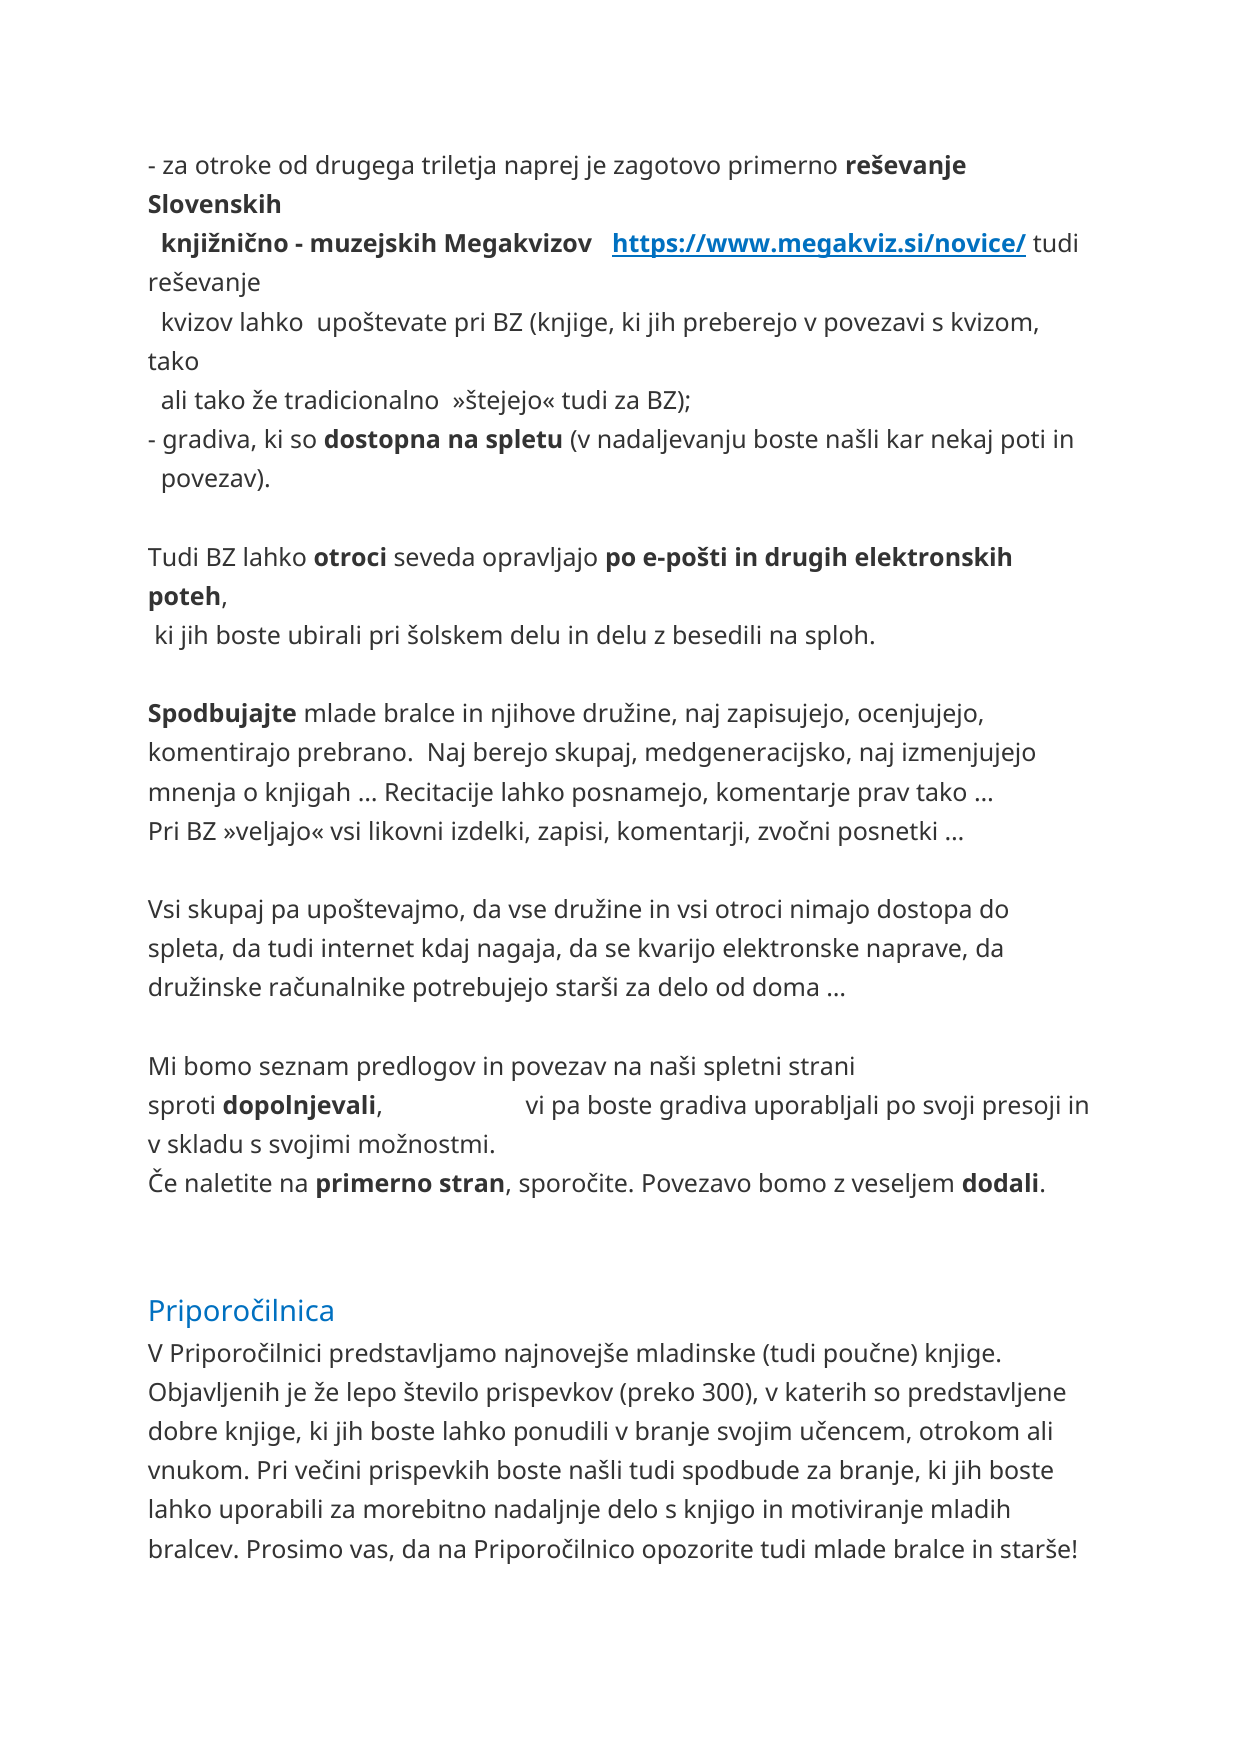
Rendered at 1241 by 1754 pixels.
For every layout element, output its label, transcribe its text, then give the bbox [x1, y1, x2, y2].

text Priporočilnica [148, 1290, 1093, 1329]
text Spodbujajte mlade bralce in njihove družine, naj zapisujejo, ocenjujejo, komentirajo prebrano. Naj berejo skupaj, medgeneracijsko, naj izmenjujejo mnenja o knjigah … Recitacije lahko posnamejo, komentarje prav tako … [148, 696, 1093, 808]
text kvizov lahko upoštevate pri BZ (knjige, ki jih preberejo v povezavi s kvizom, tako [148, 304, 1093, 377]
text knjižnično - muzejskih Megakvizov https://www.megakviz.si/novice/ tudi reševanje [148, 226, 1093, 299]
text - gradiva, ki so dostopna na spletu (v nadaljevanju boste našli kar nekaj poti in [148, 422, 1093, 456]
text - za otroke od drugega triletja naprej je zagotovo primerno reševanje Slovenskih [148, 148, 1093, 221]
text Pri BZ »veljajo« vsi likovni izdelki, zapisi, komentarji, zvočni posnetki … [148, 813, 1093, 847]
text Vsi skupaj pa upoštevajmo, da vse družine in vsi otroci nimajo dostopa do spleta, da tudi internet kdaj nagaja, da se kvarijo elektronske naprave, da družinske računalnike potrebujejo starši za delo od doma … [148, 892, 1093, 1004]
text ki jih boste ubirali pri šolskem delu in delu z besedili na sploh. [148, 618, 1093, 652]
text V Priporočilnici predstavljamo najnovejše mladinske (tudi poučne) knjige. Objavljenih je že lepo število prispevkov (preko 300), v katerih so predstavljene dobre knjige, ki jih boste lahko ponudili v branje svojim učencem, otrokom ali vnukom. Pri večini prispevkih boste našli tudi spodbude za branje, ki jih boste lahko uporabili za morebitno nadaljnje delo s knjigo in motiviranje mladih bralcev. Prosimo vas, da na Priporočilnico opozorite tudi mlade bralce in starše! [148, 1336, 1093, 1565]
text ali tako že tradicionalno »štejejo« tudi za BZ); [148, 383, 1093, 417]
text povezav). [148, 461, 1093, 495]
text Mi bomo seznam predlogov in povezav na naši spletni strani sproti dopolnjevali, vi pa boste gradiva uporabljali po svoji presoji in v skladu s svojimi možnostmi. Če naletite na primerno stran, sporočite. Povezavo bomo z veseljem dodali. [148, 1048, 1093, 1200]
text Tudi BZ lahko otroci seveda opravljajo po e-pošti in drugih elektronskih poteh, [148, 539, 1093, 612]
